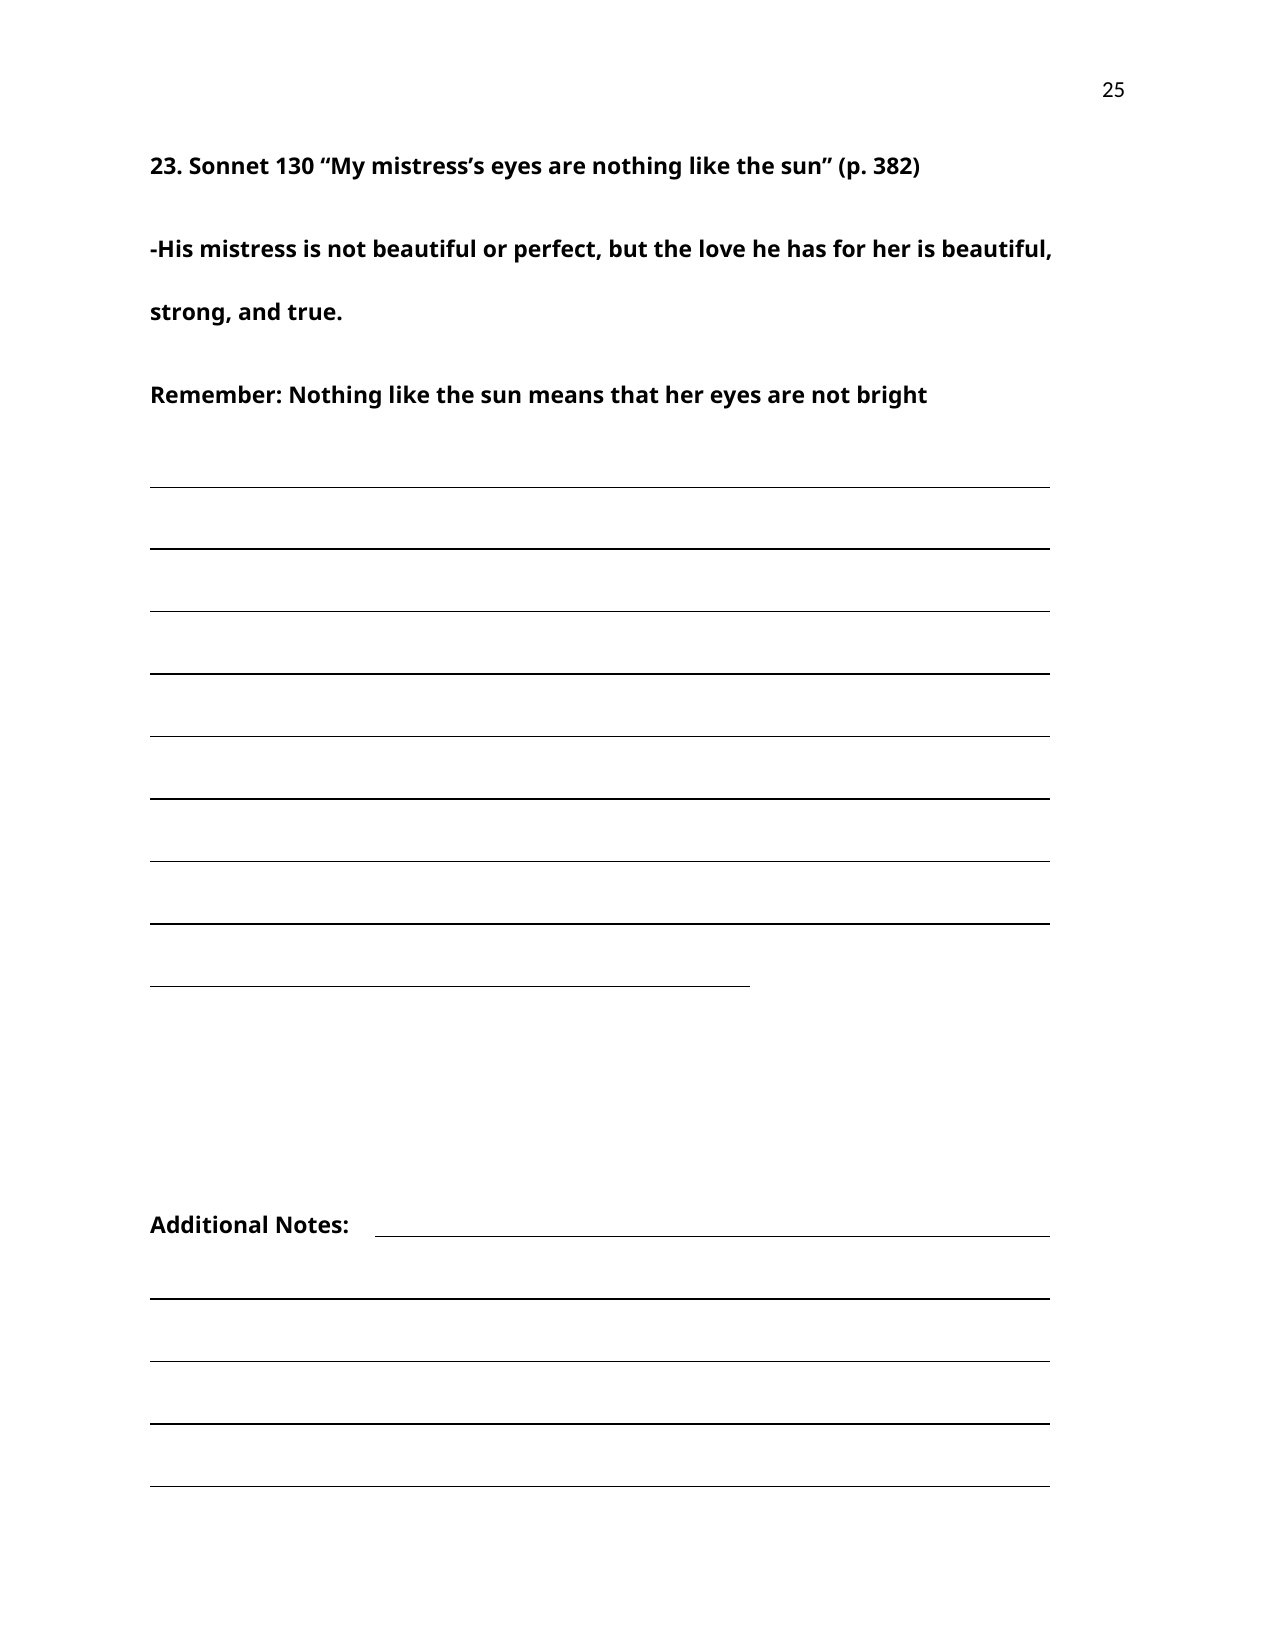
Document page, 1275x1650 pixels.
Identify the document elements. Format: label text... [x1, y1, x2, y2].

text Remember: Nothing like the sun means that her eyes are not bright [150, 379, 1125, 410]
text 23. Sonnet 130 “My mistress’s eyes are nothing like the sun” (p. 382) [150, 150, 1125, 181]
text Additional Notes: [150, 1209, 1125, 1491]
text -His mistress is not beautiful or perfect, but the love he has for her is beautiful, strong, and true. [150, 233, 1125, 327]
